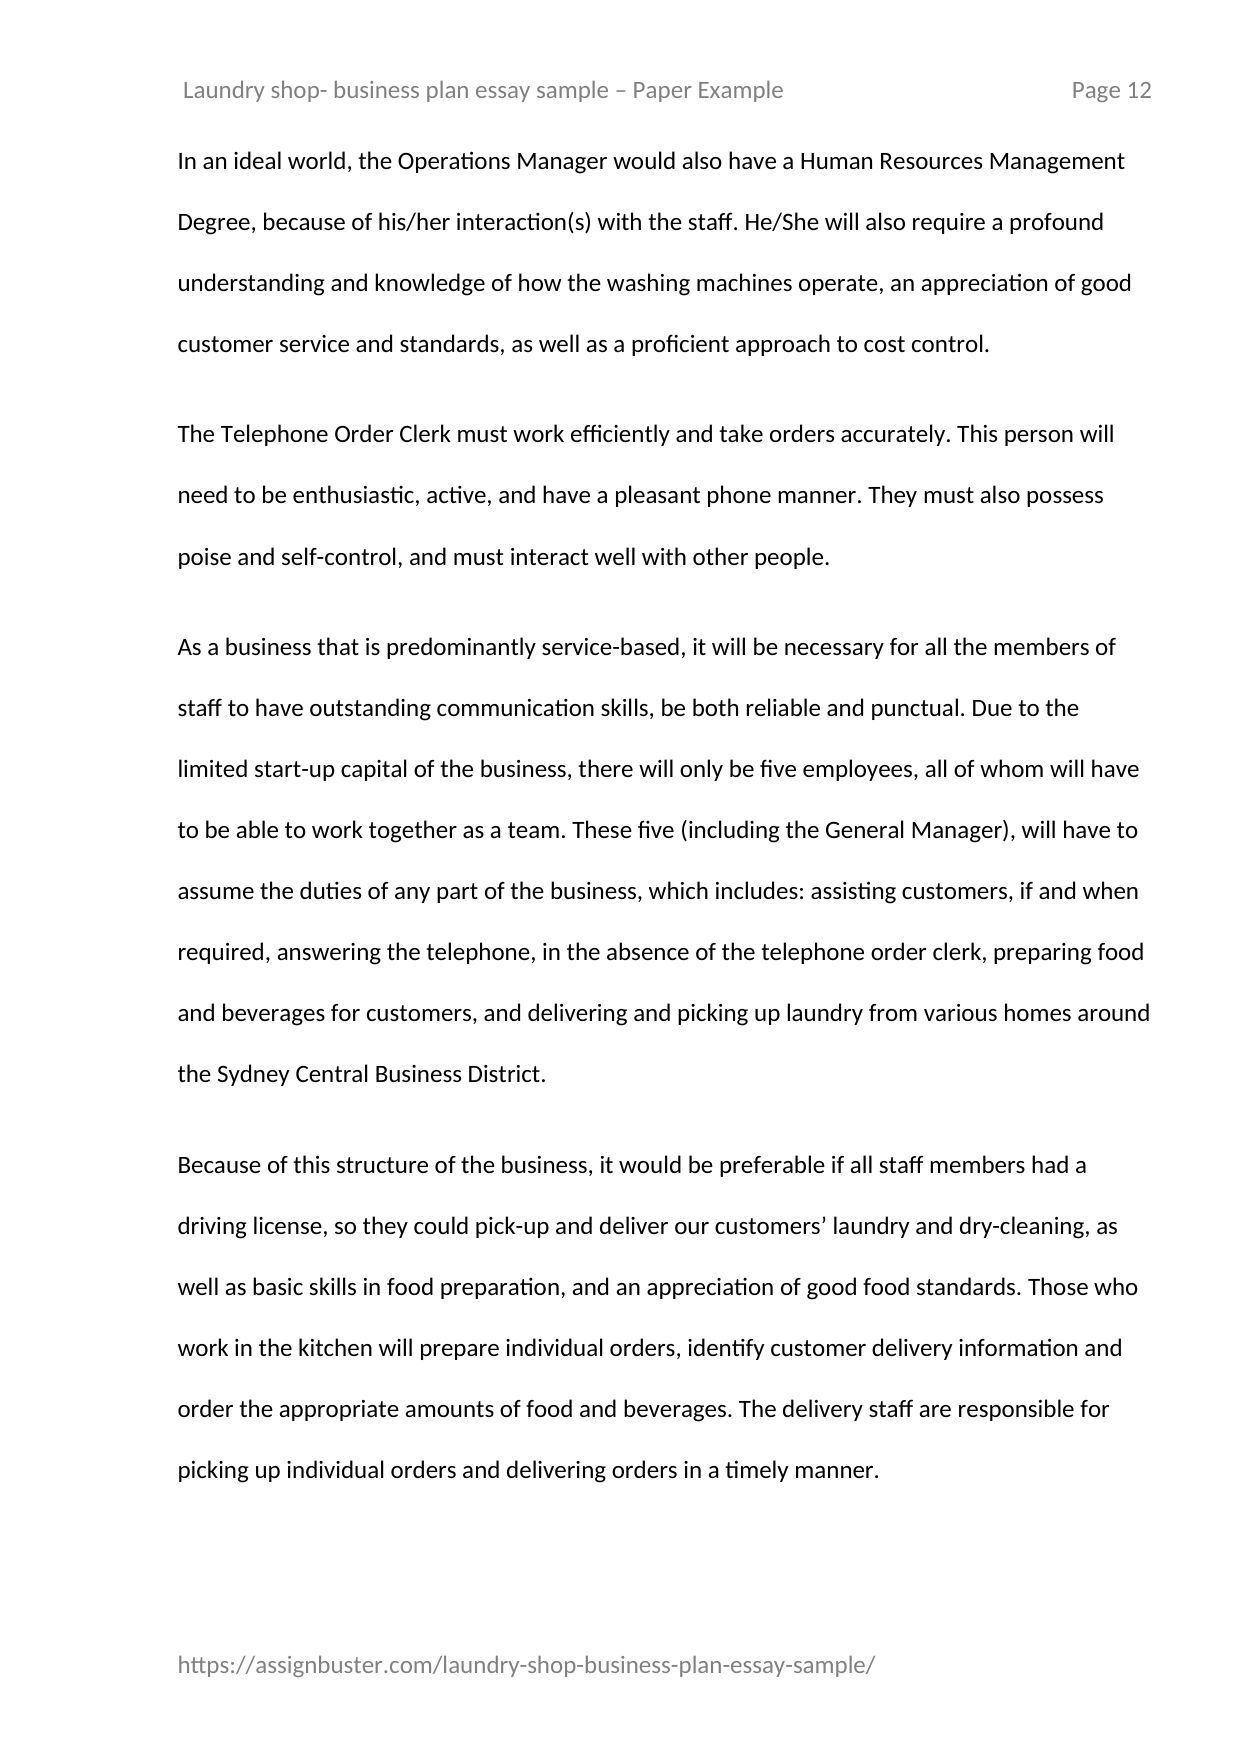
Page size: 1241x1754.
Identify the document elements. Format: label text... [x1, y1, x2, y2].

text The Telephone Order Clerk must work efficiently and take orders accurately. This person will need to be enthusiastic, active, and have a pleasant phone manner. They must also possess poise and self-control, and must interact well with other people. [177, 419, 1152, 571]
text In an ideal world, the Operations Manager would also have a Human Resources Management Degree, because of his/her interaction(s) with the staff. He/She will also require a profound understanding and knowledge of how the washing machines operate, an appreciation of good customer service and standards, as well as a proficient approach to cost control. [177, 145, 1152, 359]
text As a business that is predominantly service-based, it will be necessary for all the members of staff to have outstanding communication skills, be both reliable and punctual. Due to the limited start-up capital of the business, there will only be five employees, all of whom will have to be able to work together as a team. These five (including the General Manager), will have to assume the duties of any part of the business, which includes: assisting customers, if and when required, answering the telephone, in the absence of the telephone order clerk, preparing food and beverages for customers, and delivering and picking up laundry from various homes around the Sydney Central Business District. [177, 631, 1152, 1089]
text Because of this structure of the business, it would be preferable if all staff members had a driving license, so they could pick-up and deliver our customers’ laundry and dry-cleaning, as well as basic skills in food preparation, and an appreciation of good food standards. Those who work in the kitchen will prepare individual orders, identify customer delivery information and order the appropriate amounts of food and beverages. The delivery staff are responsible for picking up individual orders and delivering orders in a timely manner. [177, 1149, 1152, 1485]
